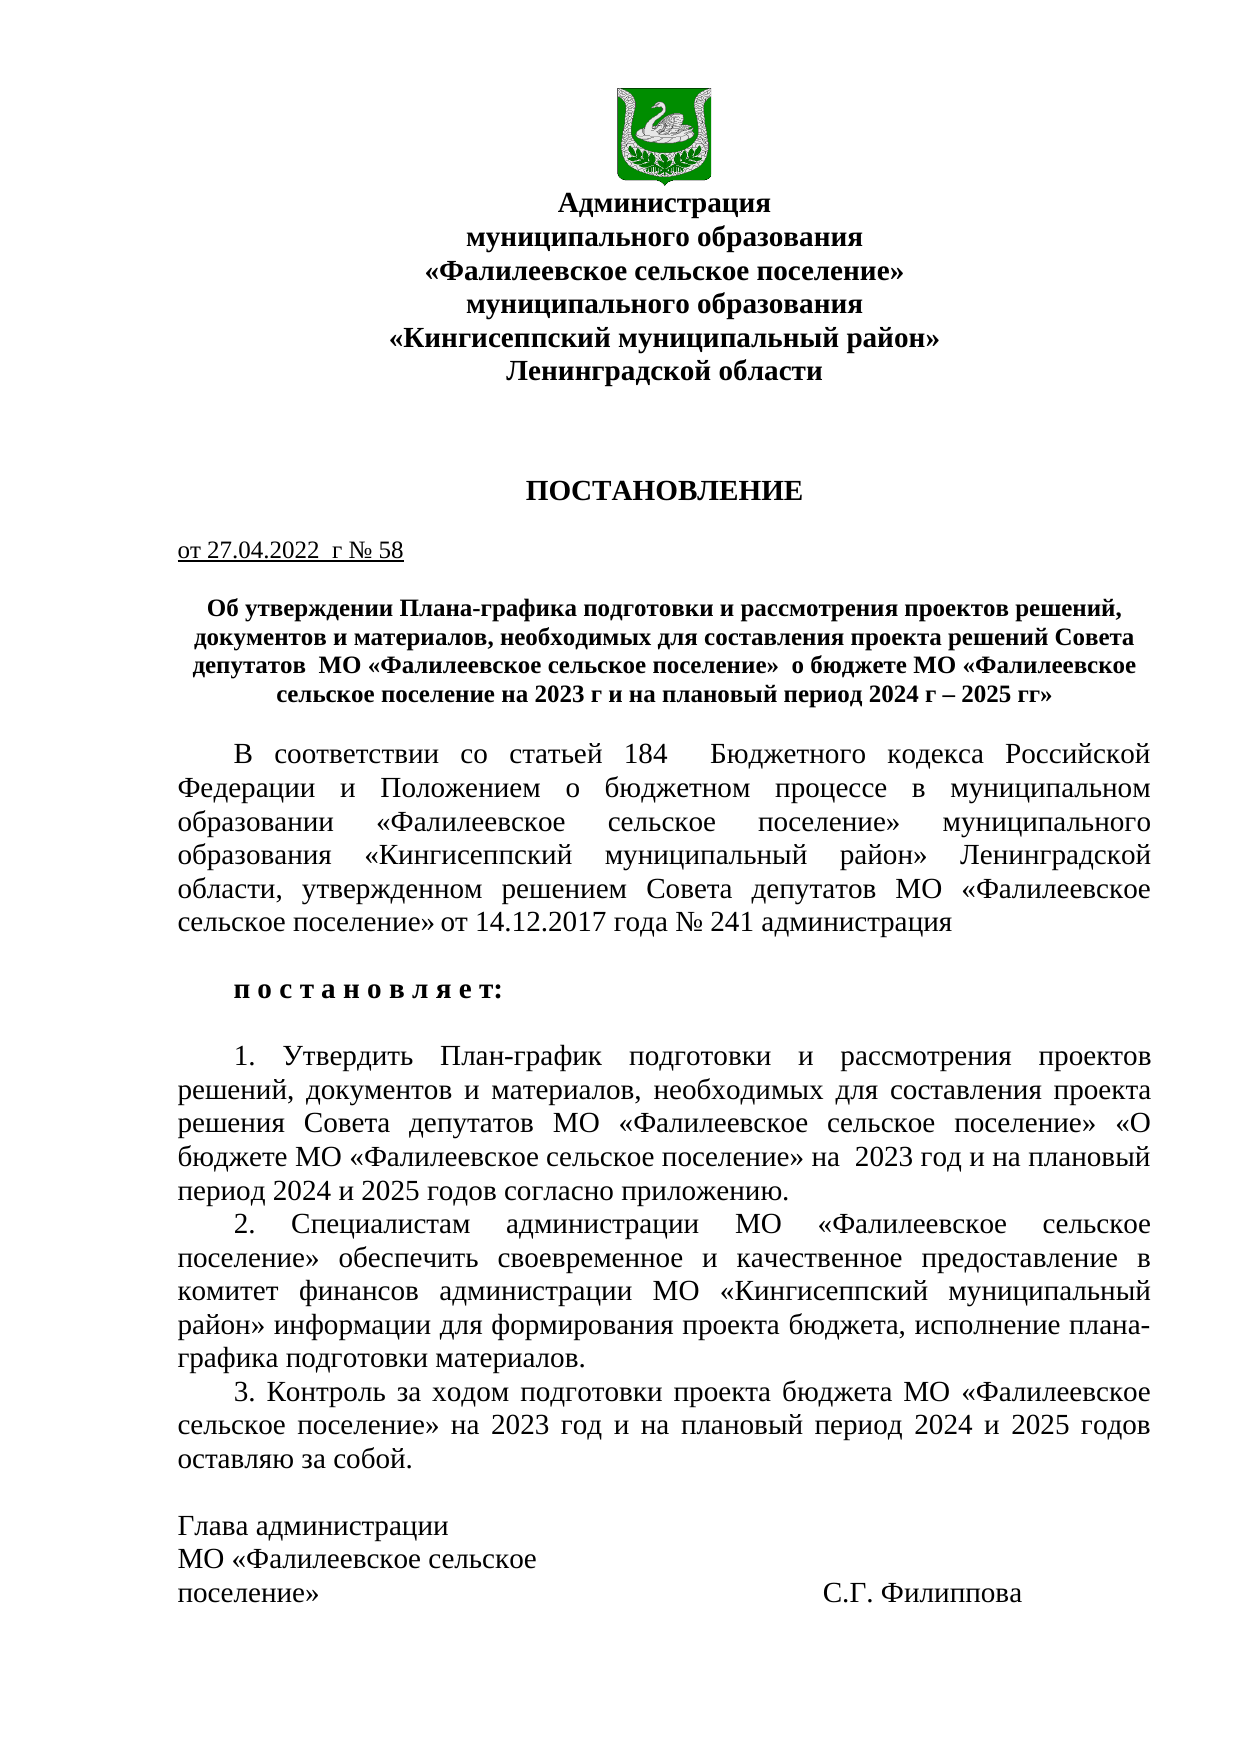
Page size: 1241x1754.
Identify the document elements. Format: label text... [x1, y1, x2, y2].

text ПОСТАНОВЛЕНИЕ [177, 473, 1152, 507]
text муниципального образования [177, 286, 1152, 320]
picture [617, 88, 712, 186]
text 3. Контроль за ходом подготовки проекта бюджета МО «Фалилеевское сельское поселение» на 2023 год и на плановый период 2024 и 2025 годов оставляю за собой. [177, 1374, 1152, 1474]
text «Кингисеппский муниципальный район» [177, 320, 1152, 353]
text муниципального образования [177, 219, 1152, 253]
text Администрация [177, 186, 1152, 219]
text 1. Утвердить План-график подготовки и рассмотрения проектов решений, документов и материалов, необходимых для составления проекта решения Совета депутатов МО «Фалилеевское сельское поселение» «О бюджете МО «Фалилеевское сельское поселение» на 2023 год и на плановый период 2024 и 2025 годов согласно приложению. [177, 1038, 1152, 1206]
text «Фалилеевское сельское поселение» [177, 253, 1152, 286]
text В соответствии со статьей 184 Бюджетного кодекса Российской Федерации и Положением о бюджетном процессе в муниципальном образовании «Фалилеевское сельское поселение» муниципального образования «Кингисеппский муниципальный район» Ленинградской области, утвержденном решением Совета депутатов МО «Фалилеевское сельское поселение» от 14.12.2017 года № 241 администрация [177, 737, 1152, 938]
text Глава администрации [177, 1508, 1152, 1542]
text Ленинградской области [177, 353, 1152, 387]
text 2. Специалистам администрации МО «Фалилеевское сельское поселение» обеспечить своевременное и качественное предоставление в комитет финансов администрации МО «Кингисеппский муниципальный район» информации для формирования проекта бюджета, исполнение плана-графика подготовки материалов. [177, 1206, 1152, 1374]
text от 27.04.2022 г № 58 [177, 535, 1152, 564]
text поселение» С.Г. Филиппова [177, 1575, 1152, 1609]
text Об утверждении Плана-графика подготовки и рассмотрения проектов решений, документов и материалов, необходимых для составления проекта решений Совета депутатов МО «Фалилеевское сельское поселение» о бюджете МО «Фалилеевское сельское поселение на 2023 г и на плановый период 2024 г – 2025 гг» [177, 593, 1152, 708]
text п о с т а н о в л я е т: [177, 971, 1152, 1005]
text МО «Фалилеевское сельское [177, 1542, 1152, 1575]
